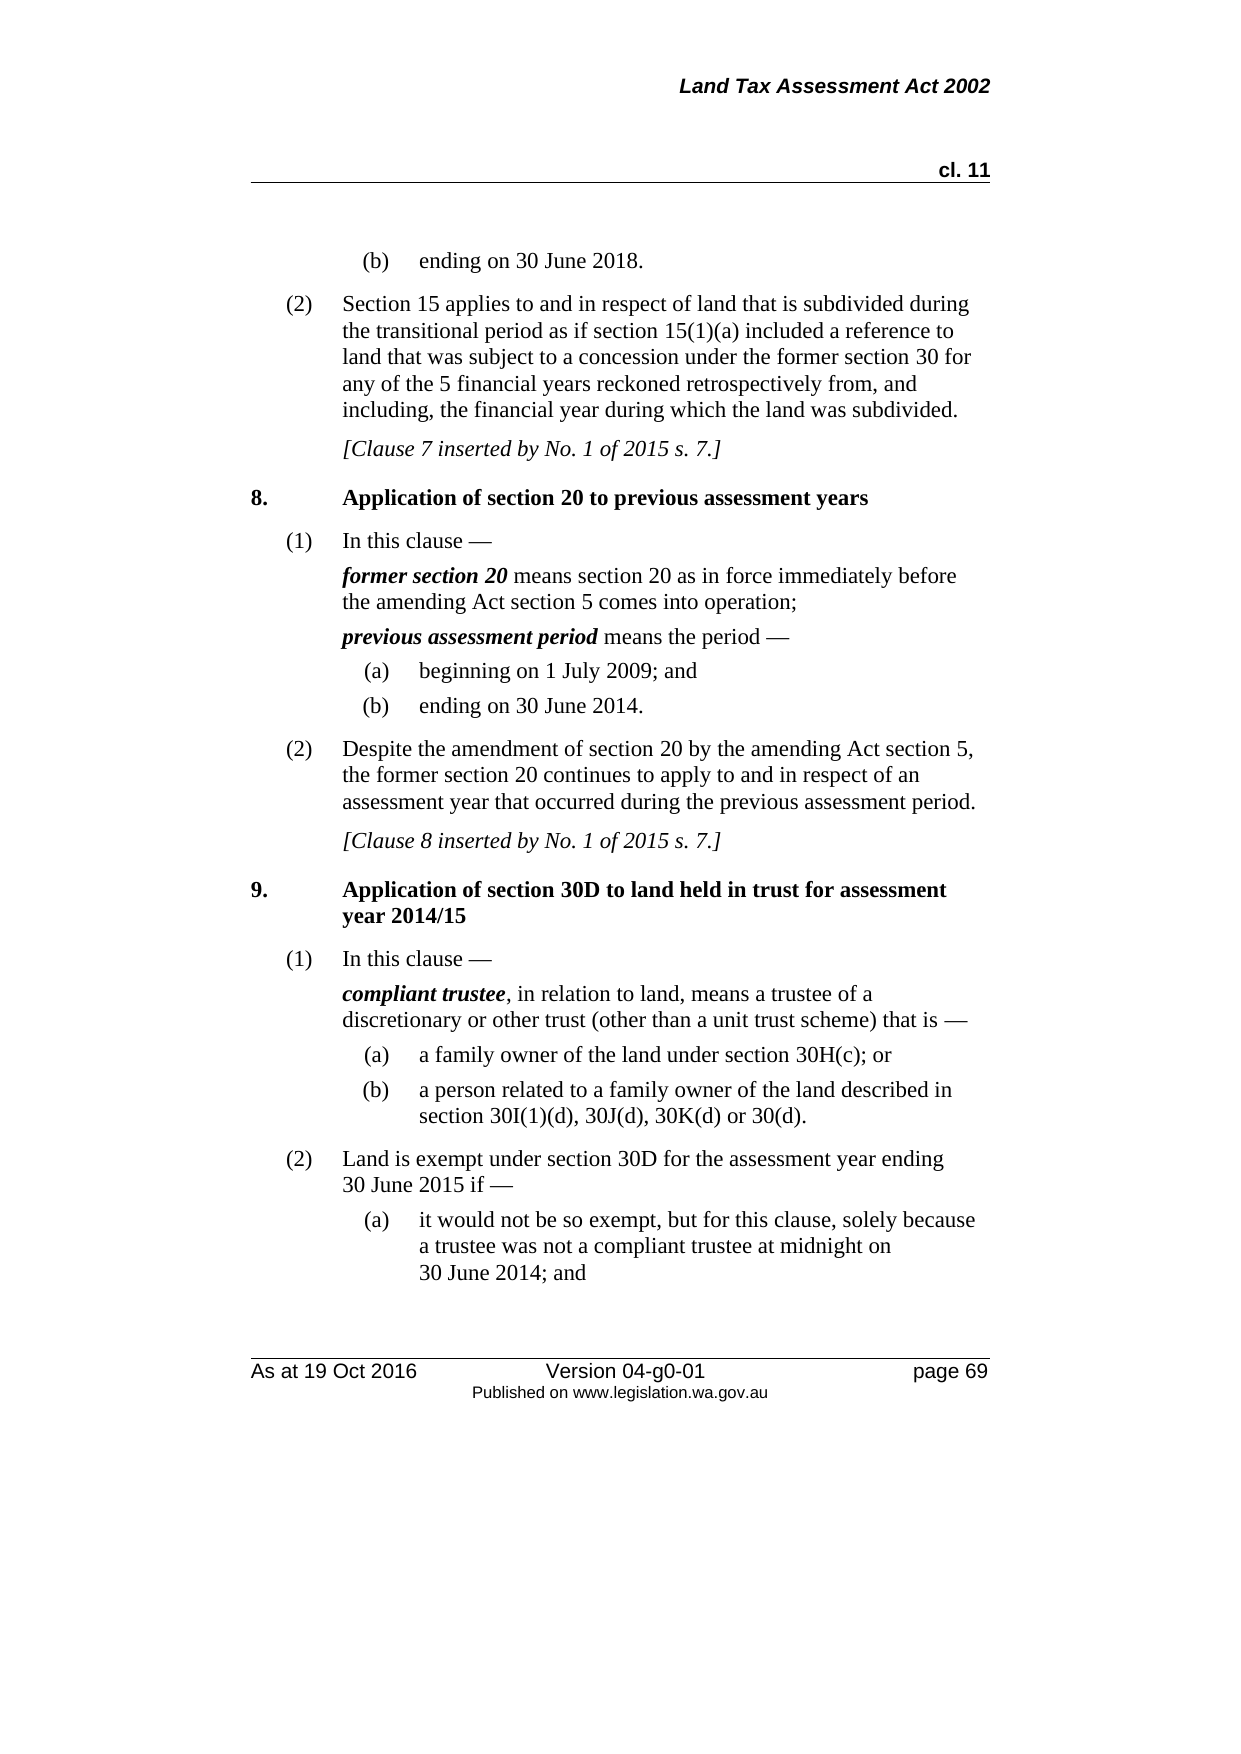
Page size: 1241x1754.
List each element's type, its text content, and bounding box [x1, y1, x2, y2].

text (b) ending on 30 June 2018. [251, 247, 990, 274]
text (a) beginning on 1 July 2009; and [251, 657, 990, 684]
text (1) In this clause — [251, 527, 990, 553]
text (a) it would not be so exempt, but for this clause, solely because a trustee was not a compliant trustee at midnight on 30 June 2014; and [251, 1206, 990, 1285]
subtitle [Clause 7 inserted by No. 1 of 2015 s. 7.] [251, 435, 990, 461]
text previous assessment period means the period — [251, 623, 990, 649]
text (b) a person related to a family owner of the land described in section 30I(1)(d), 30J(d), 30K(d) or 30(d). [251, 1076, 990, 1128]
text compliant trustee, in relation to land, means a trustee of a discretionary or other trust (other than a unit trust scheme) that is — [251, 980, 990, 1033]
text (b) ending on 30 June 2014. [251, 692, 990, 718]
text (2) Land is exempt under section 30D for the assessment year ending 30 June 2015 if — [251, 1145, 990, 1198]
subtitle 9. Application of section 30D to land held in trust for assessment year 2014/15 [251, 876, 990, 929]
subtitle [Clause 8 inserted by No. 1 of 2015 s. 7.] [251, 827, 990, 853]
text (2) Despite the amendment of section 20 by the amending Act section 5, the former section 20 continues to apply to and in respect of an assessment year that occurred during the previous assessment period. [251, 735, 990, 814]
text (2) Section 15 applies to and in respect of land that is subdivided during the transitional period as if section 15(1)(a) included a reference to land that was subject to a concession under the former section 30 for any of the 5 financial years reckoned retrospectively from, and including, the financial year during which the land was subdivided. [251, 291, 990, 422]
text former section 20 means section 20 as in force immediately before the amending Act section 5 comes into operation; [251, 562, 990, 614]
text (a) a family owner of the land under section 30H(c); or [251, 1041, 990, 1067]
text (1) In this clause — [251, 945, 990, 972]
subtitle 8. Application of section 20 to previous assessment years [251, 484, 990, 510]
